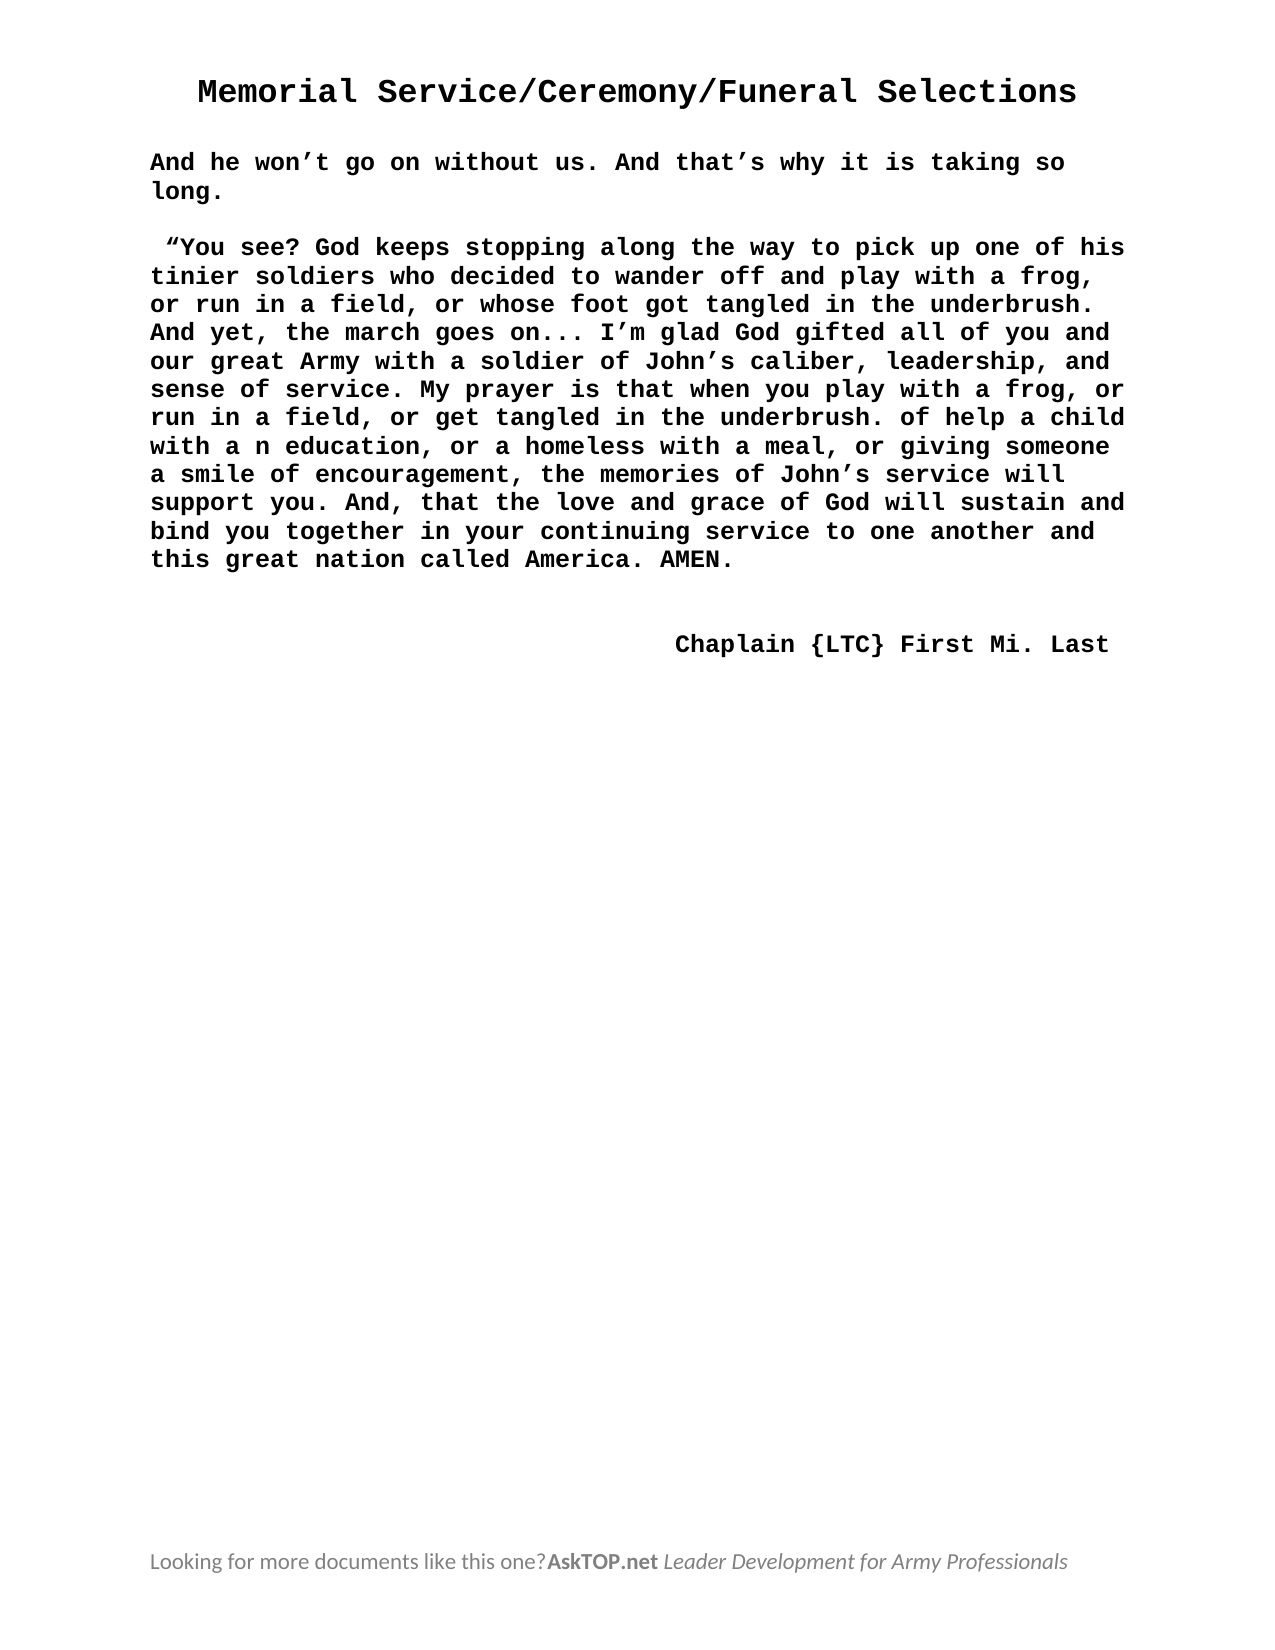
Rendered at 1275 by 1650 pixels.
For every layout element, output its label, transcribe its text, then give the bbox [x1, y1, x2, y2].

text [150, 150, 1125, 207]
text “You see? God keeps stopping along the way to pick up one of his tinier soldiers who decided to wander off and play with a frog, or run in a field, or whose foot got tangled in the underbrush. And yet, the march goes on... I’m glad God gifted all of you and our great Army with a soldier of John’s caliber, leadership, and sense of service. My prayer is that when you play with a frog, or run in a field, or get tangled in the underbrush. of help a child with a n education, or a homeless with a meal, or giving someone a smile of encouragement, the memories of John’s service will support you. And, that the love and grace of God will sustain and bind you together in your continuing service to one another and this great nation called America. AMEN. [150, 235, 1125, 575]
text Chaplain {LTC} First Mi. Last [150, 632, 1125, 660]
